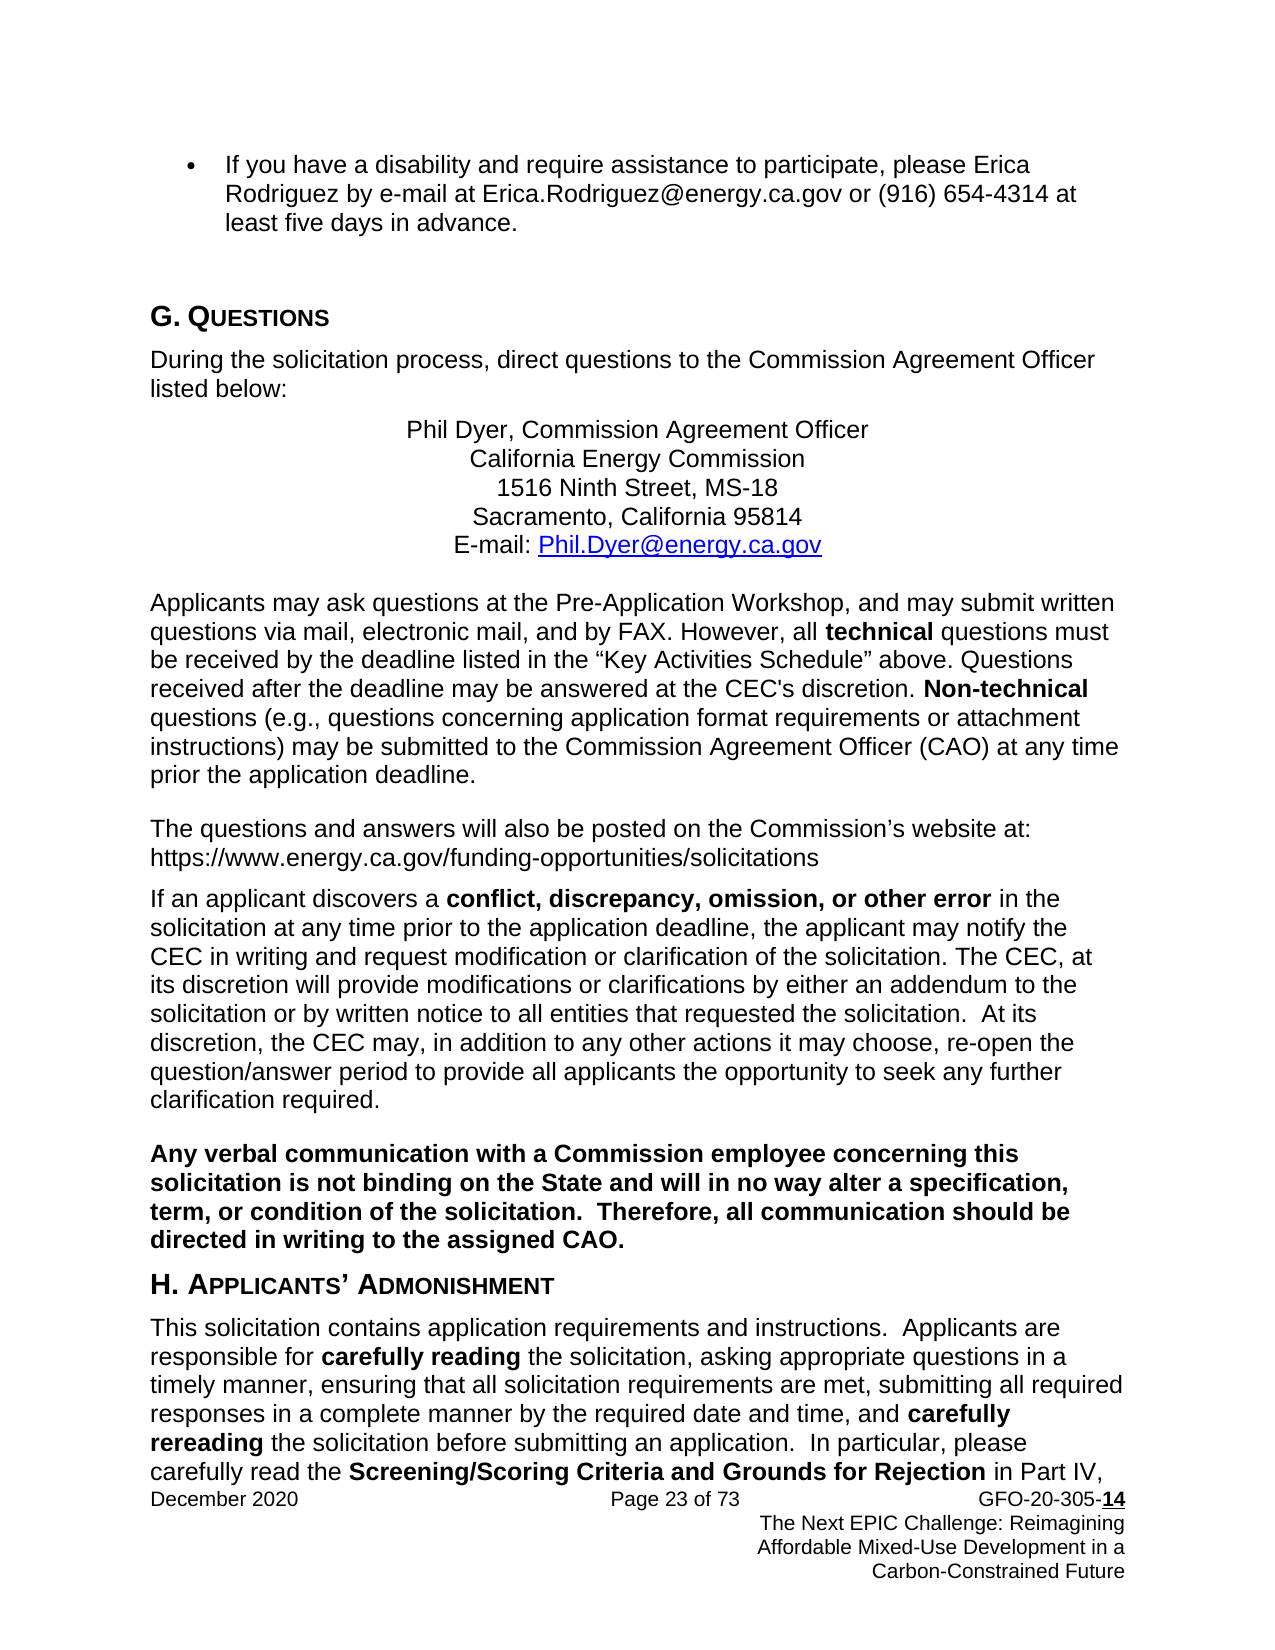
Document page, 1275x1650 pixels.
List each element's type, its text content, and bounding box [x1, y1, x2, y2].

text 1516 Ninth Street, MS-18 [150, 473, 1125, 502]
text If an applicant discovers a conflict, discrepancy, omission, or other error in the solicitation at any time prior to the application deadline, the applicant may notify the CEC in writing and request modification or clarification of the solicitation. The CEC, at its discretion will provide modifications or clarifications by either an addendum to the solicitation or by written notice to all entities that requested the solicitation. At its discretion, the CEC may, in addition to any other actions it may choose, re-open the question/answer period to provide all applicants the opportunity to seek any further clarification required. [150, 884, 1125, 1114]
text Applicants may ask questions at the Pre-Application Workshop, and may submit written questions via mail, electronic mail, and by FAX. However, all technical questions must be received by the deadline listed in the “Key Activities Schedule” above. Questions received after the deadline may be answered at the CEC's discretion. Non-technical questions (e.g., questions concerning application format requirements or attachment instructions) may be submitted to the Commission Agreement Officer (CAO) at any time prior the application deadline. [150, 588, 1125, 789]
text During the solicitation process, direct questions to the Commission Agreement Officer listed below: [150, 346, 1125, 403]
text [150, 1313, 1125, 1485]
text Sacramento, California 95814 [150, 502, 1125, 531]
subtitle Questions [150, 299, 1125, 333]
text The questions and answers will also be posted on the Commission’s website at: https://www.energy.ca.gov/funding-opportunities/solicitations [150, 814, 1125, 872]
list If you have a disability and require assistance to participate, please Erica Rodriguez by e-mail at Erica.Rodriguez@energy.ca.gov or (916) 654-4314 at least five days in advance. [187, 150, 1125, 236]
text Phil Dyer, Commission Agreement Officer [150, 416, 1125, 444]
list Applicants’ Admonishment [150, 1267, 1125, 1300]
text California Energy Commission [150, 444, 1125, 473]
text E-mail: Phil.Dyer@energy.ca.gov [150, 531, 1125, 559]
text Any verbal communication with a Commission employee concerning this solicitation is not binding on the State and will in no way alter a specification, term, or condition of the solicitation. Therefore, all communication should be directed in writing to the assigned CAO. [150, 1139, 1125, 1254]
